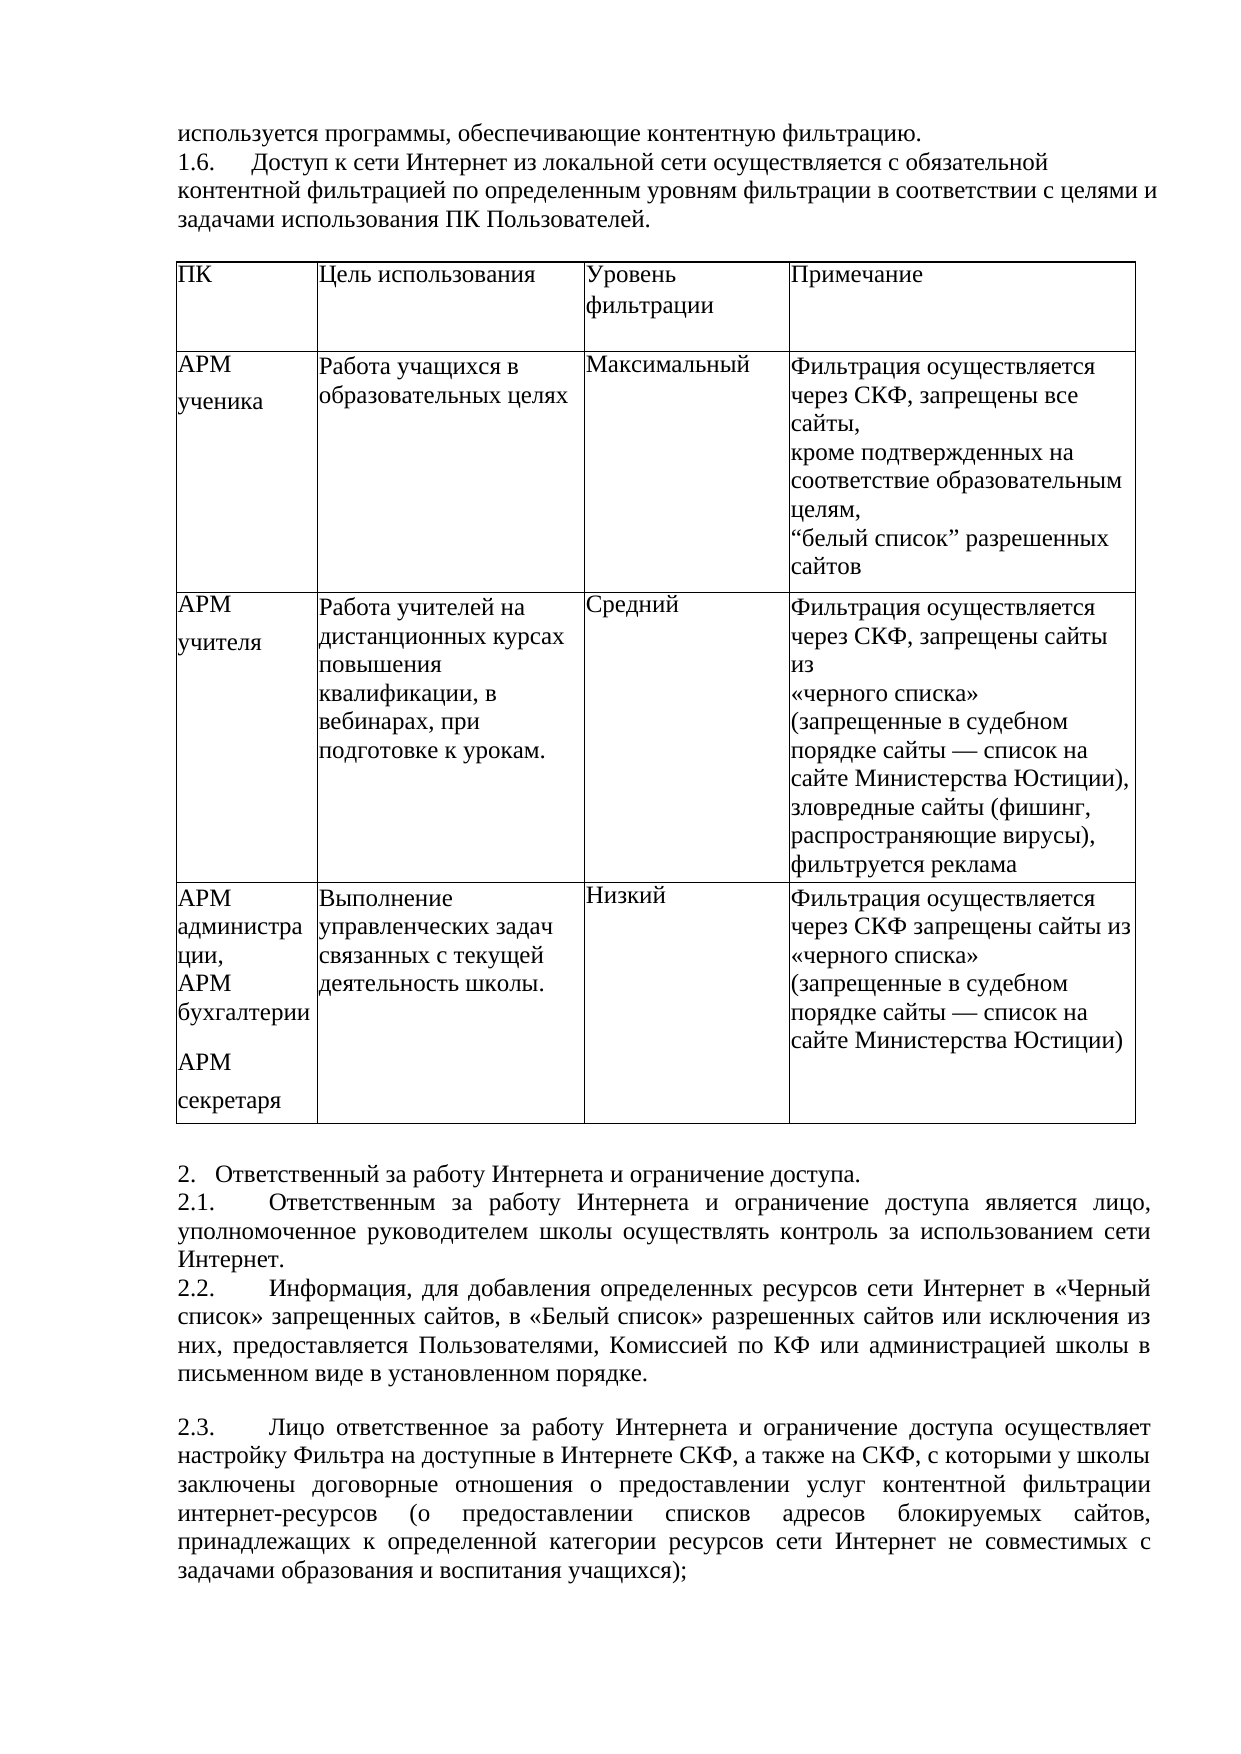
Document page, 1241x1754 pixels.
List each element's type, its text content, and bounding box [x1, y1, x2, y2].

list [177, 118, 1167, 147]
table_cell Фильтрация осуществляется через СКФ запрещены сайты из «черного списка» (запрещенные в судебном порядке сайты — список на сайте Министерства Юстиции) [790, 883, 1135, 1123]
table_cell Фильтрация осуществляется через СКФ, запрещены все сайты, кроме подтвержденных на соответствие образовательным целям, “белый список” разрешенных сайтов [790, 352, 1135, 592]
list Доступ к сети Интернет из локальной сети осуществляется с обязательной контентной фильтрацией по определенным уровням фильтрации в соответствии с целями и задачами использования ПК Пользователей. [177, 147, 1167, 233]
table_cell Низкий [585, 883, 789, 1123]
table_cell Средний [585, 593, 789, 882]
table_cell Работа учителей на дистанционных курсах повышения квалификации, в вебинарах, при подготовке к урокам. [318, 593, 584, 882]
list Лицо ответственное за работу Интернета и ограничение доступа осуществляет настройку Фильтра на доступные в Интернете СКФ, а также на СКФ, с которыми у школы заключены договорные отношения о предоставлении услуг контентной фильтрации интернет-ресурсов (о предоставлении списков адресов блокируемых сайтов, принадлежащих к определенной категории ресурсов сети Интернет не совместимых с задачами образования и воспитания учащихся); [177, 1412, 1152, 1584]
table_cell Фильтрация осуществляется через СКФ, запрещены сайты из «черного списка» (запрещенные в судебном порядке сайты — список на сайте Министерства Юстиции), зловредные сайты (фишинг, распространяющие вирусы), фильтруется реклама [790, 593, 1135, 882]
list Ответственным за работу Интернета и ограничение доступа является лицо, уполномоченное руководителем школы осуществлять контроль за использованием сети Интернет. [177, 1188, 1152, 1273]
list Информация, для добавления определенных ресурсов сети Интернет в «Черный список» запрещенных сайтов, в «Белый список» разрешенных сайтов или исключения из них, предоставляется Пользователями, Комиссией по КФ или администрацией школы в письменном виде в установленном порядке. [177, 1273, 1152, 1387]
table_cell Максимальный [585, 352, 789, 592]
table_header Примечание [790, 263, 1135, 351]
table_cell Выполнение управленческих задач связанных с текущей деятельность школы. [318, 883, 584, 1123]
table_cell АРМ администра ции, АРМ бухгалтерии АРМ секретаря [177, 883, 317, 1123]
table_cell АРМ учителя [177, 593, 317, 882]
table_header Цель использования [318, 263, 584, 351]
list Ответственный за работу Интернета и ограничение доступа. [177, 1163, 1152, 1188]
table_cell Работа учащихся в образовательных целях [318, 352, 584, 592]
table_header Уровень фильтрации [585, 263, 789, 351]
table_header ПК [177, 263, 317, 351]
table_cell АРМ ученика [177, 352, 317, 592]
